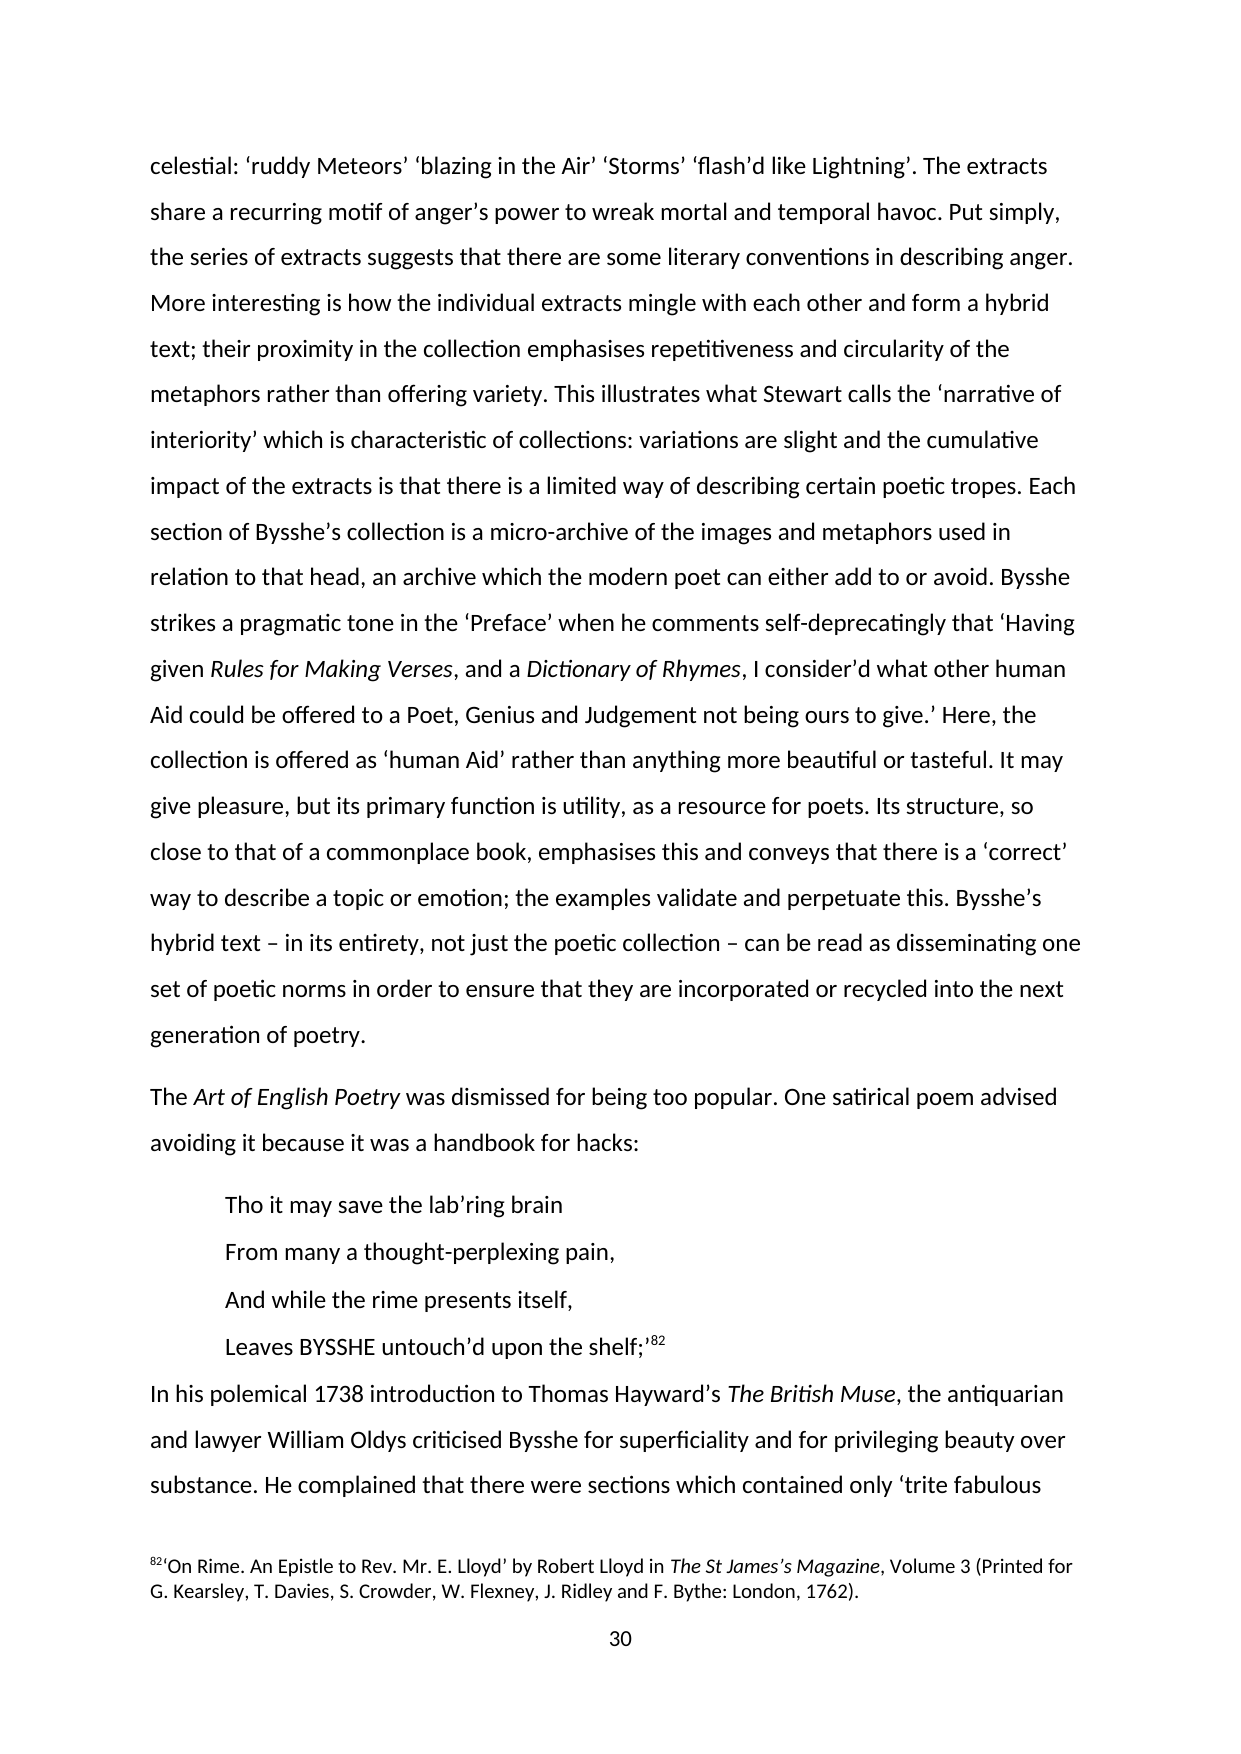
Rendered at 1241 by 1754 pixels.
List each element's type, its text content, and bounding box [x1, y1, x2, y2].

text From many a thought-perplexing pain, [150, 1237, 1090, 1267]
text The Art of English Poetry was dismissed for being too popular. One satirical poem advised avoiding it because it was a handbook for hacks: [150, 1081, 1090, 1157]
text Leaves BYSSHE untouch’d upon the shelf;’ [150, 1331, 1090, 1361]
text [150, 150, 1090, 1049]
text Tho it may save the lab’ring brain [150, 1189, 1090, 1220]
text And while the rime presents itself, [150, 1284, 1090, 1314]
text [150, 1378, 1090, 1500]
